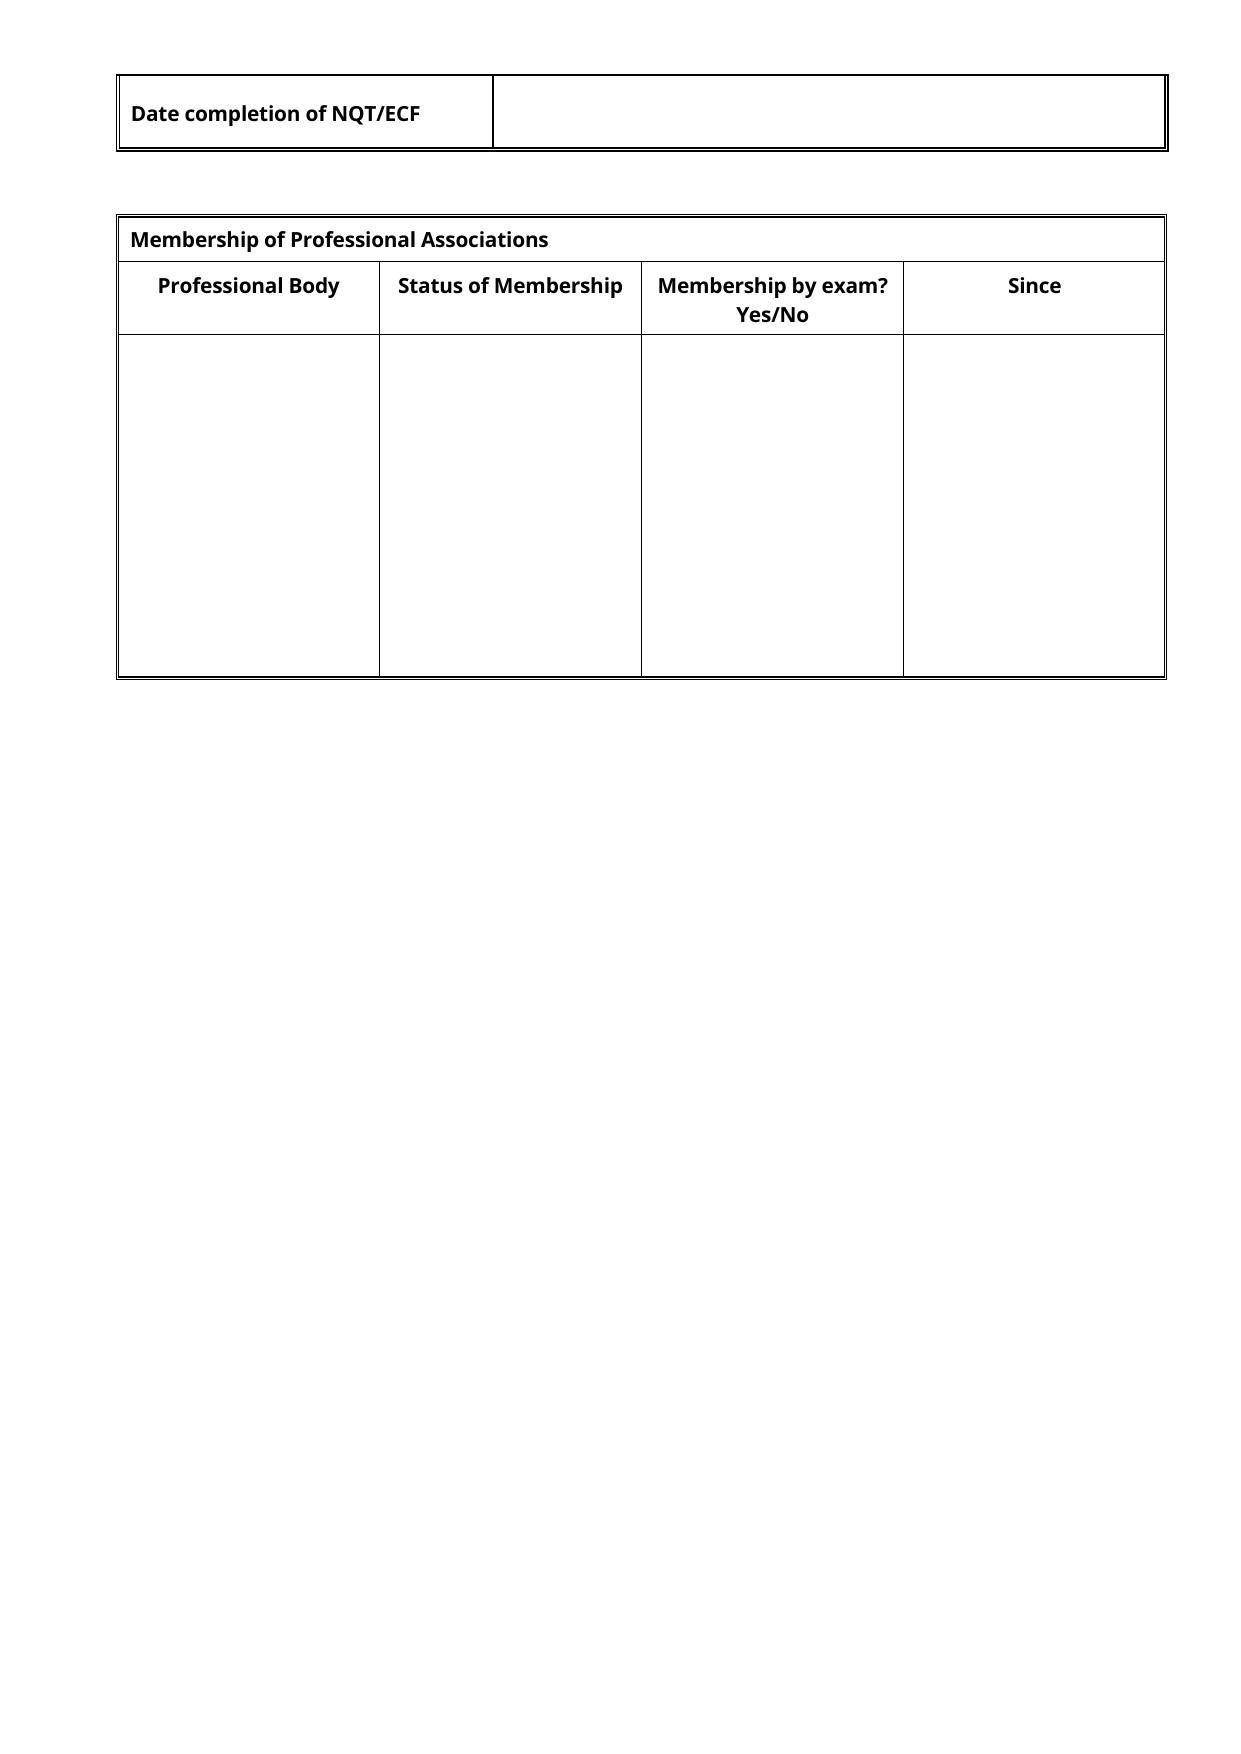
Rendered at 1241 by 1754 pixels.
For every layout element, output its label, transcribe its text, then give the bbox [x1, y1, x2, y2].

table_cell [380, 335, 641, 676]
table_cell Status of Membership [380, 262, 641, 334]
table_cell Date completion of NQT/ECF [120, 76, 492, 147]
table_header Membership of Professional Associations [119, 218, 1164, 261]
table_cell Membership by exam? Yes/No [642, 262, 903, 334]
table_cell [904, 335, 1164, 676]
table_cell Since [904, 262, 1164, 334]
table_cell [642, 335, 903, 676]
table_cell [119, 335, 379, 676]
table_cell [494, 76, 1164, 147]
table_cell Professional Body [119, 262, 379, 334]
